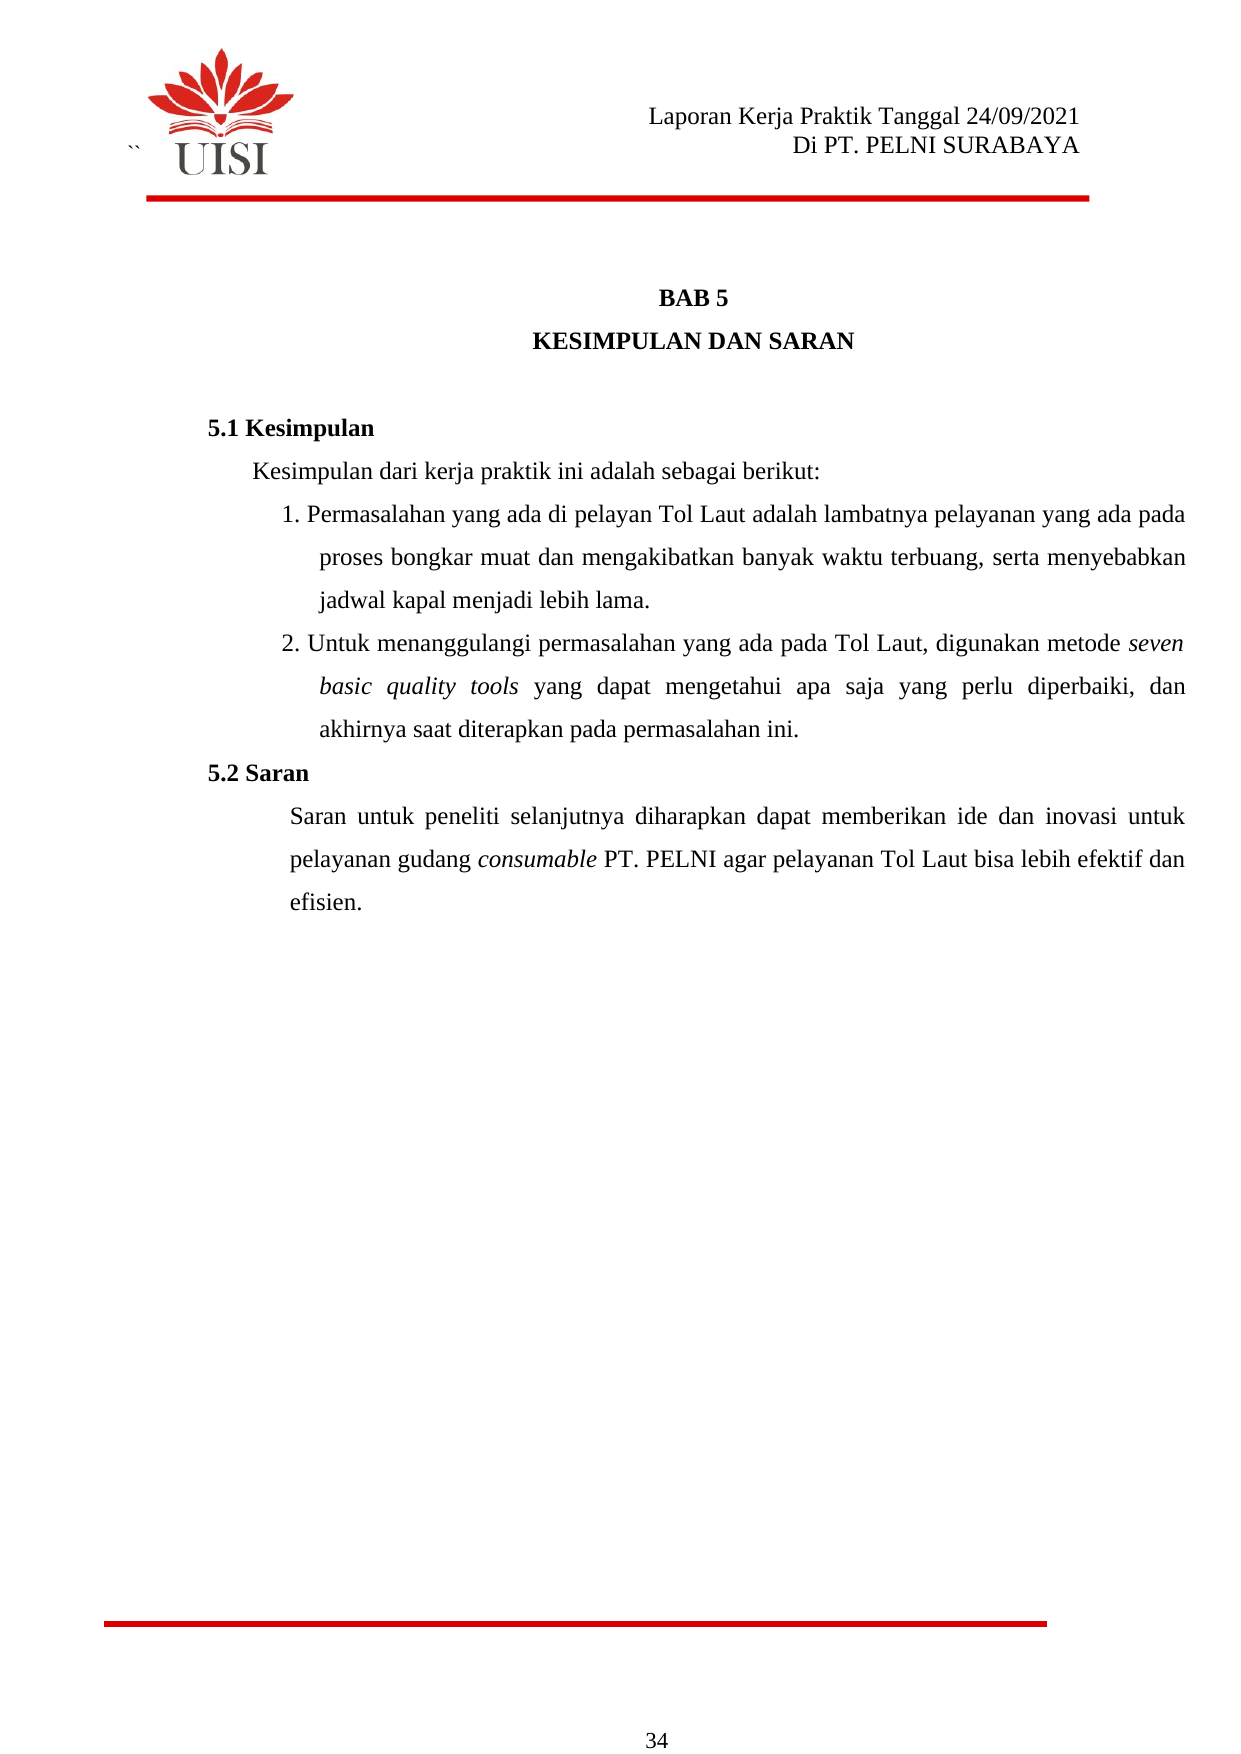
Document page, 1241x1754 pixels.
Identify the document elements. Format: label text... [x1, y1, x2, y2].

list Kesimpulan dari kerja praktik ini adalah sebagai berikut: [252, 456, 1186, 484]
picture [147, 48, 294, 175]
list Kesimpulan [208, 413, 1186, 441]
list 2. Untuk menanggulangi permasalahan yang ada pada Tol Laut, digunakan metode seven basic quality tools yang dapat mengetahui apa saja yang perlu diperbaiki, dan akhirnya saat diterapkan pada permasalahan ini. [281, 628, 1186, 743]
list Saran [208, 758, 1186, 786]
list 1. Permasalahan yang ada di pelayan Tol Laut adalah lambatnya pelayanan yang ada pada proses bongkar muat dan mengakibatkan banyak waktu terbuang, serta menyebabkan jadwal kapal menjadi lebih lama. [281, 499, 1186, 614]
list KESIMPULAN DAN SARAN [201, 326, 1186, 355]
list BAB 5 [201, 283, 1186, 312]
list Saran untuk peneliti selanjutnya diharapkan dapat memberikan ide dan inovasi untuk pelayanan gudang consumable PT. PELNI agar pelayanan Tol Laut bisa lebih efektif dan efisien. [289, 801, 1186, 916]
